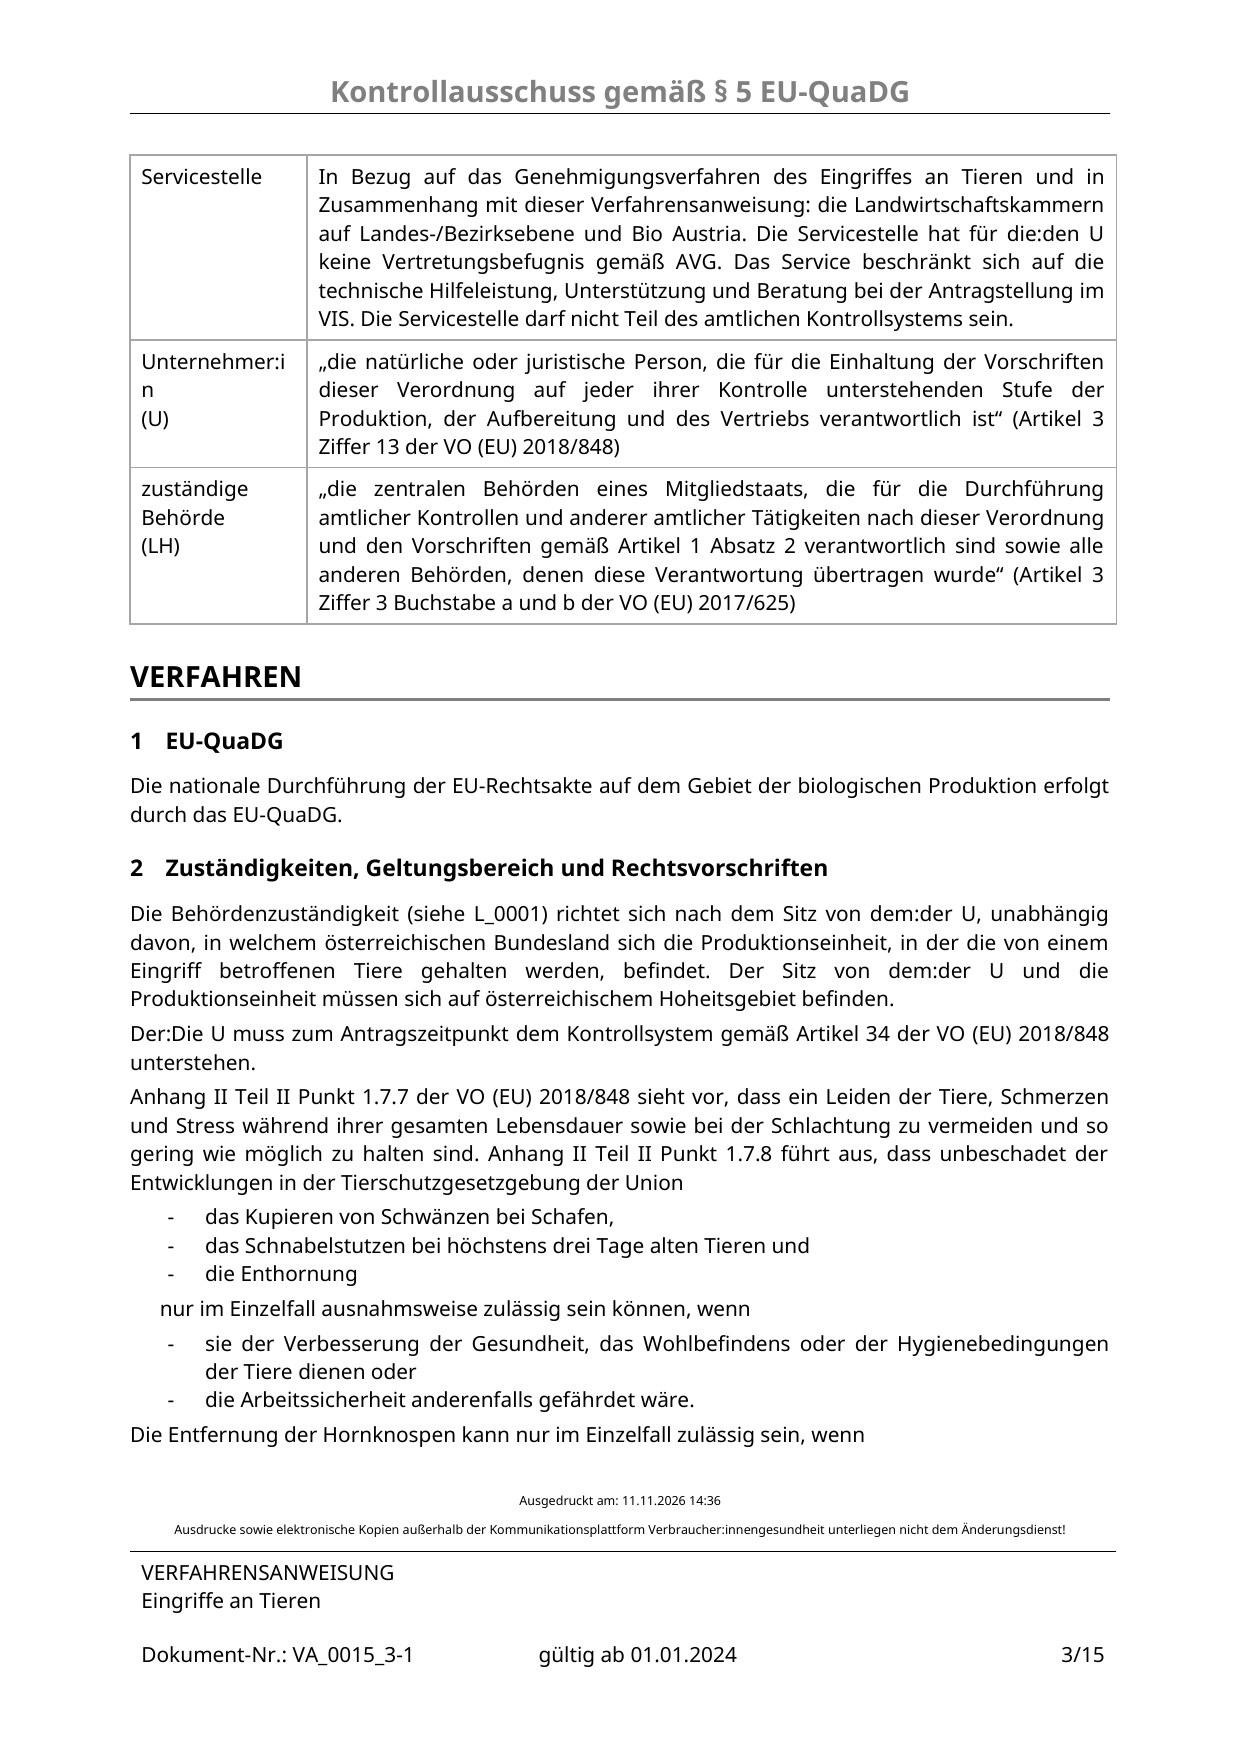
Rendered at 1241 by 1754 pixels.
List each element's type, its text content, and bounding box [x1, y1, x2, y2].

text Die Behördenzuständigkeit (siehe L_0001) richtet sich nach dem Sitz von dem:der U, unabhängig davon, in welchem österreichischen Bundesland sich die Produktionseinheit, in der die von einem Eingriff betroffenen Tiere gehalten werden, befindet. Der Sitz von dem:der U und die Produktionseinheit müssen sich auf österreichischem Hoheitsgebiet befinden. [130, 899, 1110, 1013]
list die Enthornung [167, 1259, 1110, 1288]
text Die Entfernung der Hornknospen kann nur im Einzelfall zulässig sein, wenn [130, 1420, 1110, 1449]
table_cell „die zentralen Behörden eines Mitgliedstaats, die für die Durchführung amtlicher Kontrollen und anderer amtlicher Tätigkeiten nach dieser Verordnung und den Vorschriften gemäß Artikel 1 Absatz 2 verantwortlich sind sowie alle anderen Behörden, denen diese Verantwortung übertragen wurde“ (Artikel 3 Ziffer 3 Buchstabe a und b der VO (EU) 2017/625) [308, 468, 1116, 623]
subtitle Zuständigkeiten, Geltungsbereich und Rechtsvorschriften [130, 853, 1110, 883]
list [167, 1386, 1110, 1414]
table_cell Unternehmer:in (U) [131, 341, 306, 467]
text Der:Die U muss zum Antragszeitpunkt dem Kontrollsystem gemäß Artikel 34 der VO (EU) 2018/848 unterstehen. [130, 1019, 1110, 1076]
table_cell „die natürliche oder juristische Person, die für die Einhaltung der Vorschriften dieser Verordnung auf jeder ihrer Kontrolle unterstehenden Stufe der Produktion, der Aufbereitung und des Vertriebs verantwortlich ist“ (Artikel 3 Ziffer 13 der VO (EU) 2018/848) [308, 341, 1116, 467]
list das Kupieren von Schwänzen bei Schafen, [167, 1202, 1110, 1231]
subtitle EU-QuaDG [130, 726, 1110, 755]
list das Schnabelstutzen bei höchstens drei Tage alten Tieren und [167, 1231, 1110, 1259]
list sie der Verbesserung der Gesundheit, das Wohlbefindens oder der Hygienebedingungen der Tiere dienen oder [167, 1329, 1110, 1386]
table_cell Servicestelle [131, 156, 306, 339]
table_cell In Bezug auf das Genehmigungsverfahren des Eingriffes an Tieren und in Zusammenhang mit dieser Verfahrensanweisung: die Landwirtschaftskammern auf Landes-/Bezirksebene und Bio Austria. Die Servicestelle hat für die:den U keine Vertretungsbefugnis gemäß AVG. Das Service beschränkt sich auf die technische Hilfeleistung, Unterstützung und Beratung bei der Antragstellung im VIS. Die Servicestelle darf nicht Teil des amtlichen Kontrollsystems sein. [308, 156, 1116, 339]
table_cell zuständige Behörde (LH) [131, 468, 306, 623]
text Die nationale Durchführung der EU-Rechtsakte auf dem Gebiet der biologischen Produktion erfolgt durch das EU-QuaDG. [130, 772, 1110, 828]
text nur im Einzelfall ausnahmsweise zulässig sein können, wenn [130, 1294, 1110, 1322]
text Anhang II Teil II Punkt 1.7.7 der VO (EU) 2018/848 sieht vor, dass ein Leiden der Tiere, Schmerzen und Stress während ihrer gesamten Lebensdauer sowie bei der Schlachtung zu vermeiden und so gering wie möglich zu halten sind. Anhang II Teil II Punkt 1.7.8 führt aus, dass unbeschadet der Entwicklungen in der Tierschutzgesetzgebung der Union [130, 1082, 1110, 1196]
text VERFAHREN [130, 656, 1110, 698]
